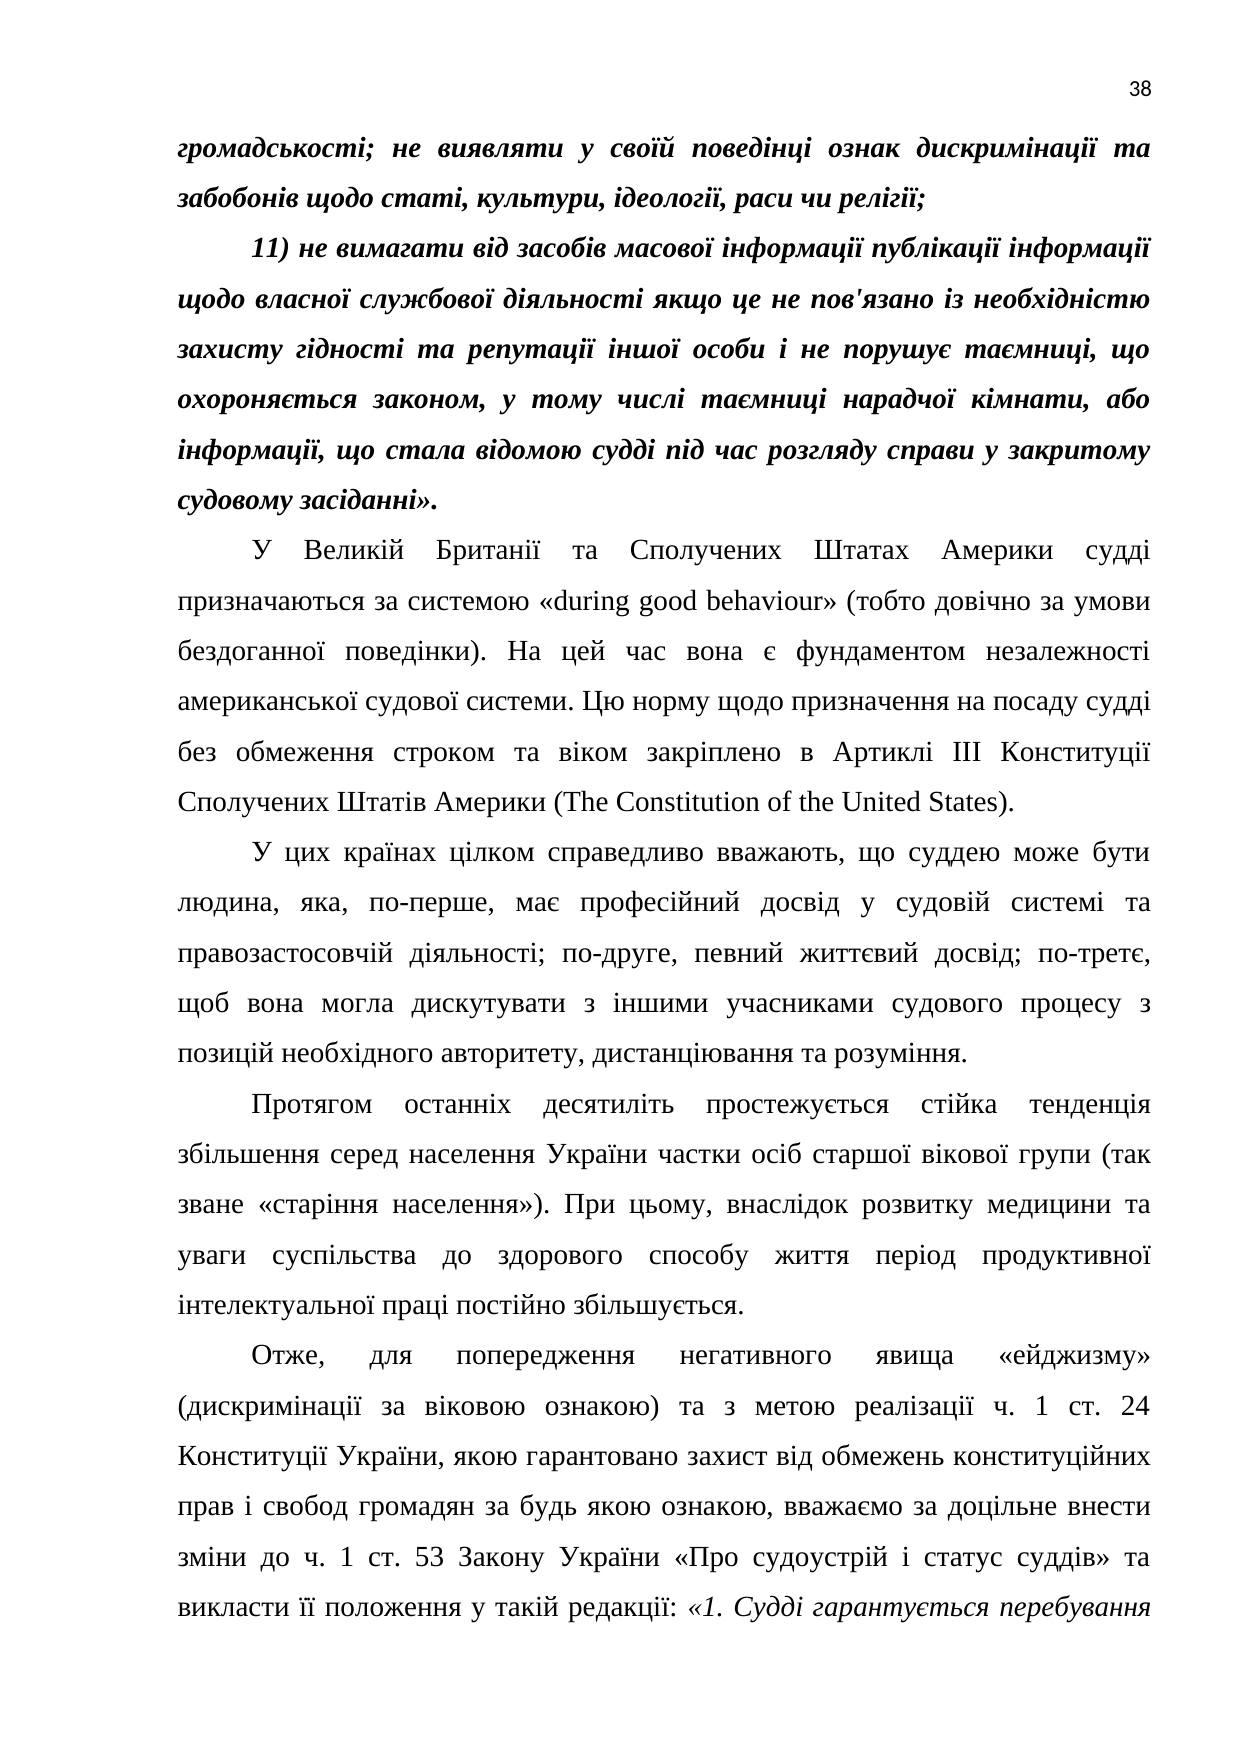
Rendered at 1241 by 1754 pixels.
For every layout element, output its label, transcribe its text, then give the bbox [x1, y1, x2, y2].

text У цих країнах цілком справедливо вважають, що суддею може бути людина, яка, по-перше, має професійний досвід у судовій системі та правозастосовчій діяльності; по-друге, певний життєвий досвід; по-третє, щоб вона могла дискутувати з іншими учасниками судового процесу з позицій необхідного авторитету, дистанціювання та розуміння. [177, 834, 1152, 1069]
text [177, 130, 1152, 214]
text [177, 1337, 1152, 1622]
text 11) не вимагати від засобів масової інформації публікації інформації щодо власної службової діяльності якщо це не пов'язано із необхідністю захисту гідності та репутації іншої особи і не порушує таємниці, що охороняється законом, у тому числі таємниці нарадчої кімнати, або інформації, що стала відомою судді під час розгляду справи у закритому судовому засіданні». [177, 231, 1152, 516]
text Протягом останніх десятиліть простежується стійка тенденція збільшення серед населення України частки осіб старшої вікової групи (так зване «старіння населення»). При цьому, внаслідок розвитку медицини та уваги суспільства до здорового способу життя період продуктивної інтелектуальної праці постійно збільшується. [177, 1086, 1152, 1321]
text У Великій Британії та Сполучених Штатах Америки судді призначаються за системою «during good behaviour» (тобто довічно за умови бездоганної поведінки). На цей час вона є фундаментом незалежності американської судової системи. Цю норму щодо призначення на посаду судді без обмеження строком та віком закріплено в Артиклі ІІІ Конституції Сполучених Штатів Америки (The Constitution of the United States). [177, 532, 1152, 817]
